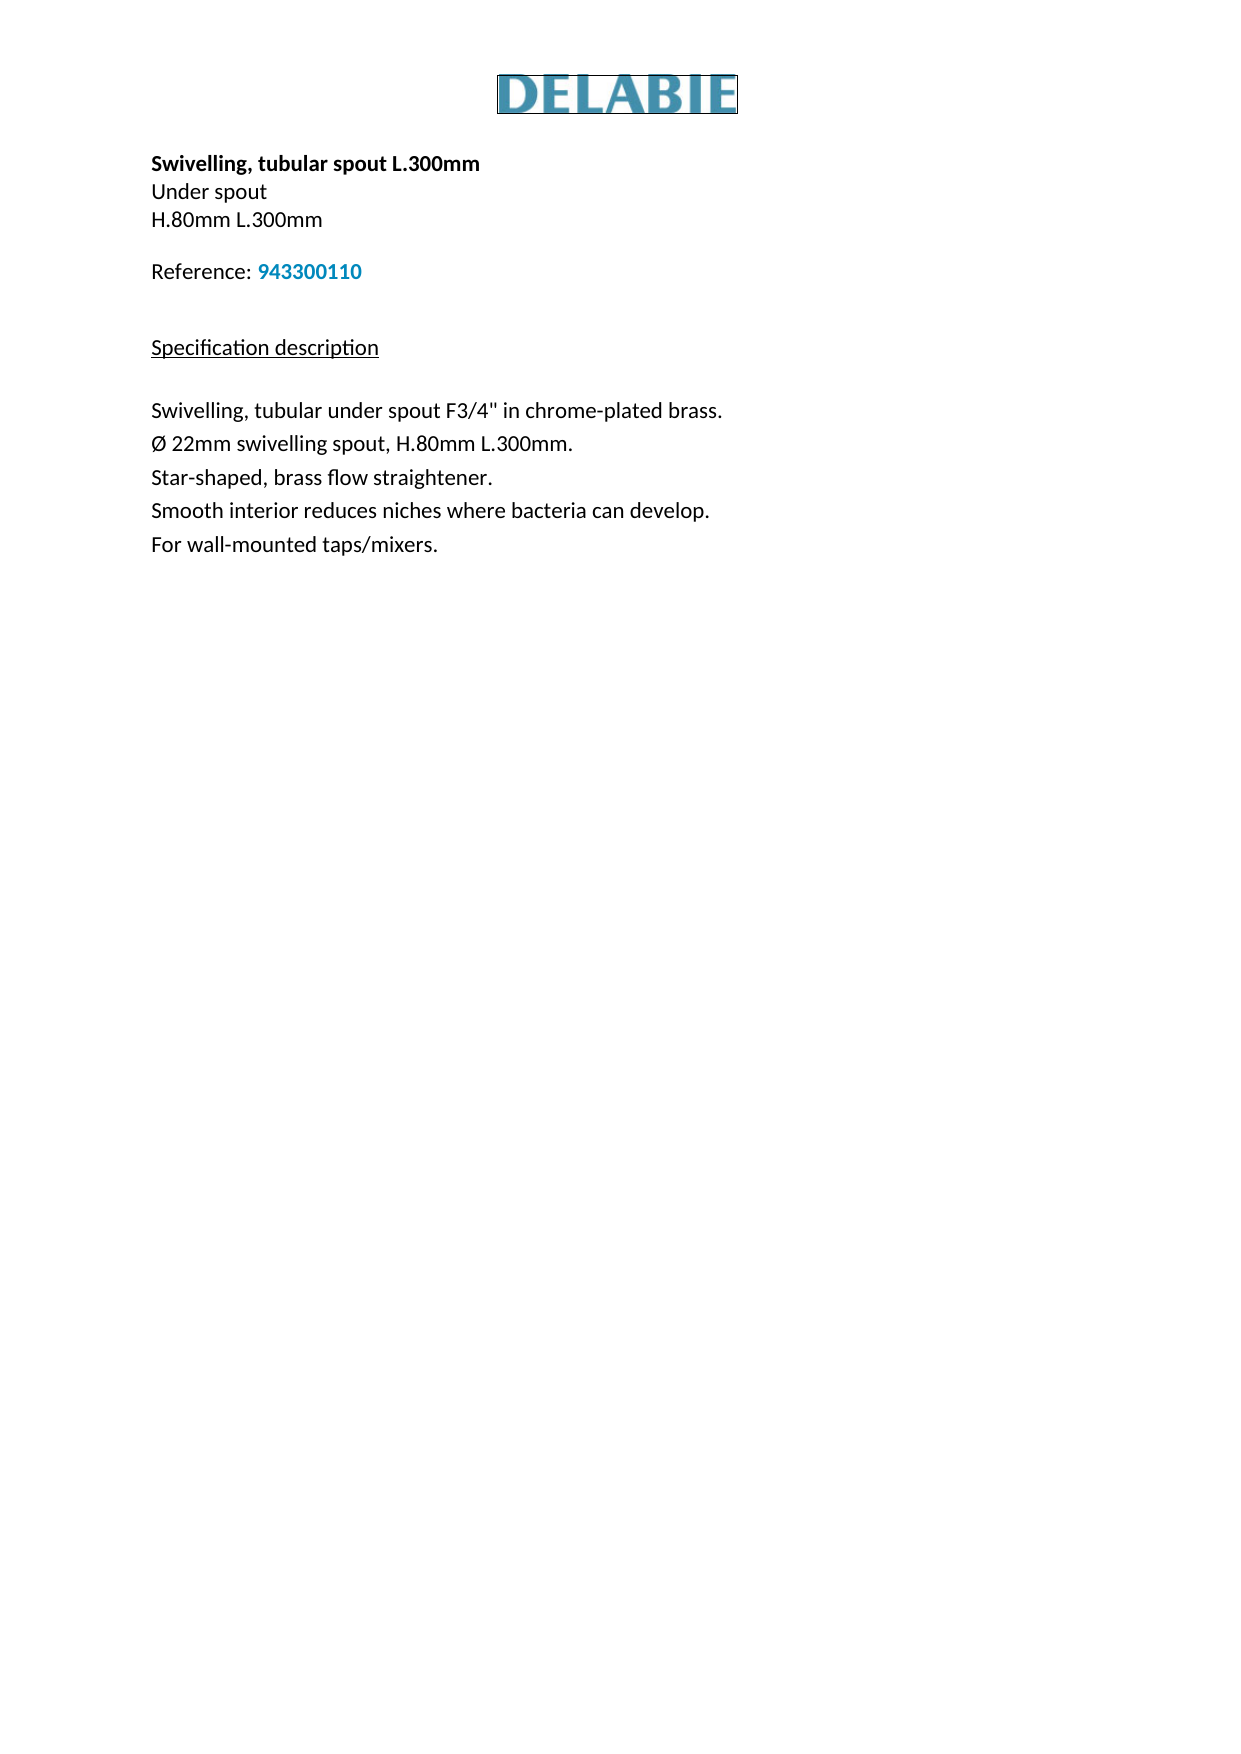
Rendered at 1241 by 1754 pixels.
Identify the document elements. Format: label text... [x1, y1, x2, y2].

text Ø 22mm swivelling spout, H.80mm L.300mm. [151, 429, 1084, 458]
text Specification description [151, 333, 1084, 361]
text Smooth interior reduces niches where bacteria can develop. [151, 497, 1084, 525]
picture [498, 76, 737, 113]
text For wall-mounted taps/mixers. [151, 530, 1084, 558]
text Reference: 943300110 [151, 257, 1084, 285]
text H.80mm L.300mm [151, 205, 1084, 233]
text Swivelling, tubular under spout F3/4" in chrome-plated brass. [151, 396, 1084, 424]
text Swivelling, tubular spout L.300mm [151, 149, 1084, 177]
text Under spout [151, 177, 1084, 205]
text Star-shaped, brass flow straightener. [151, 463, 1084, 491]
